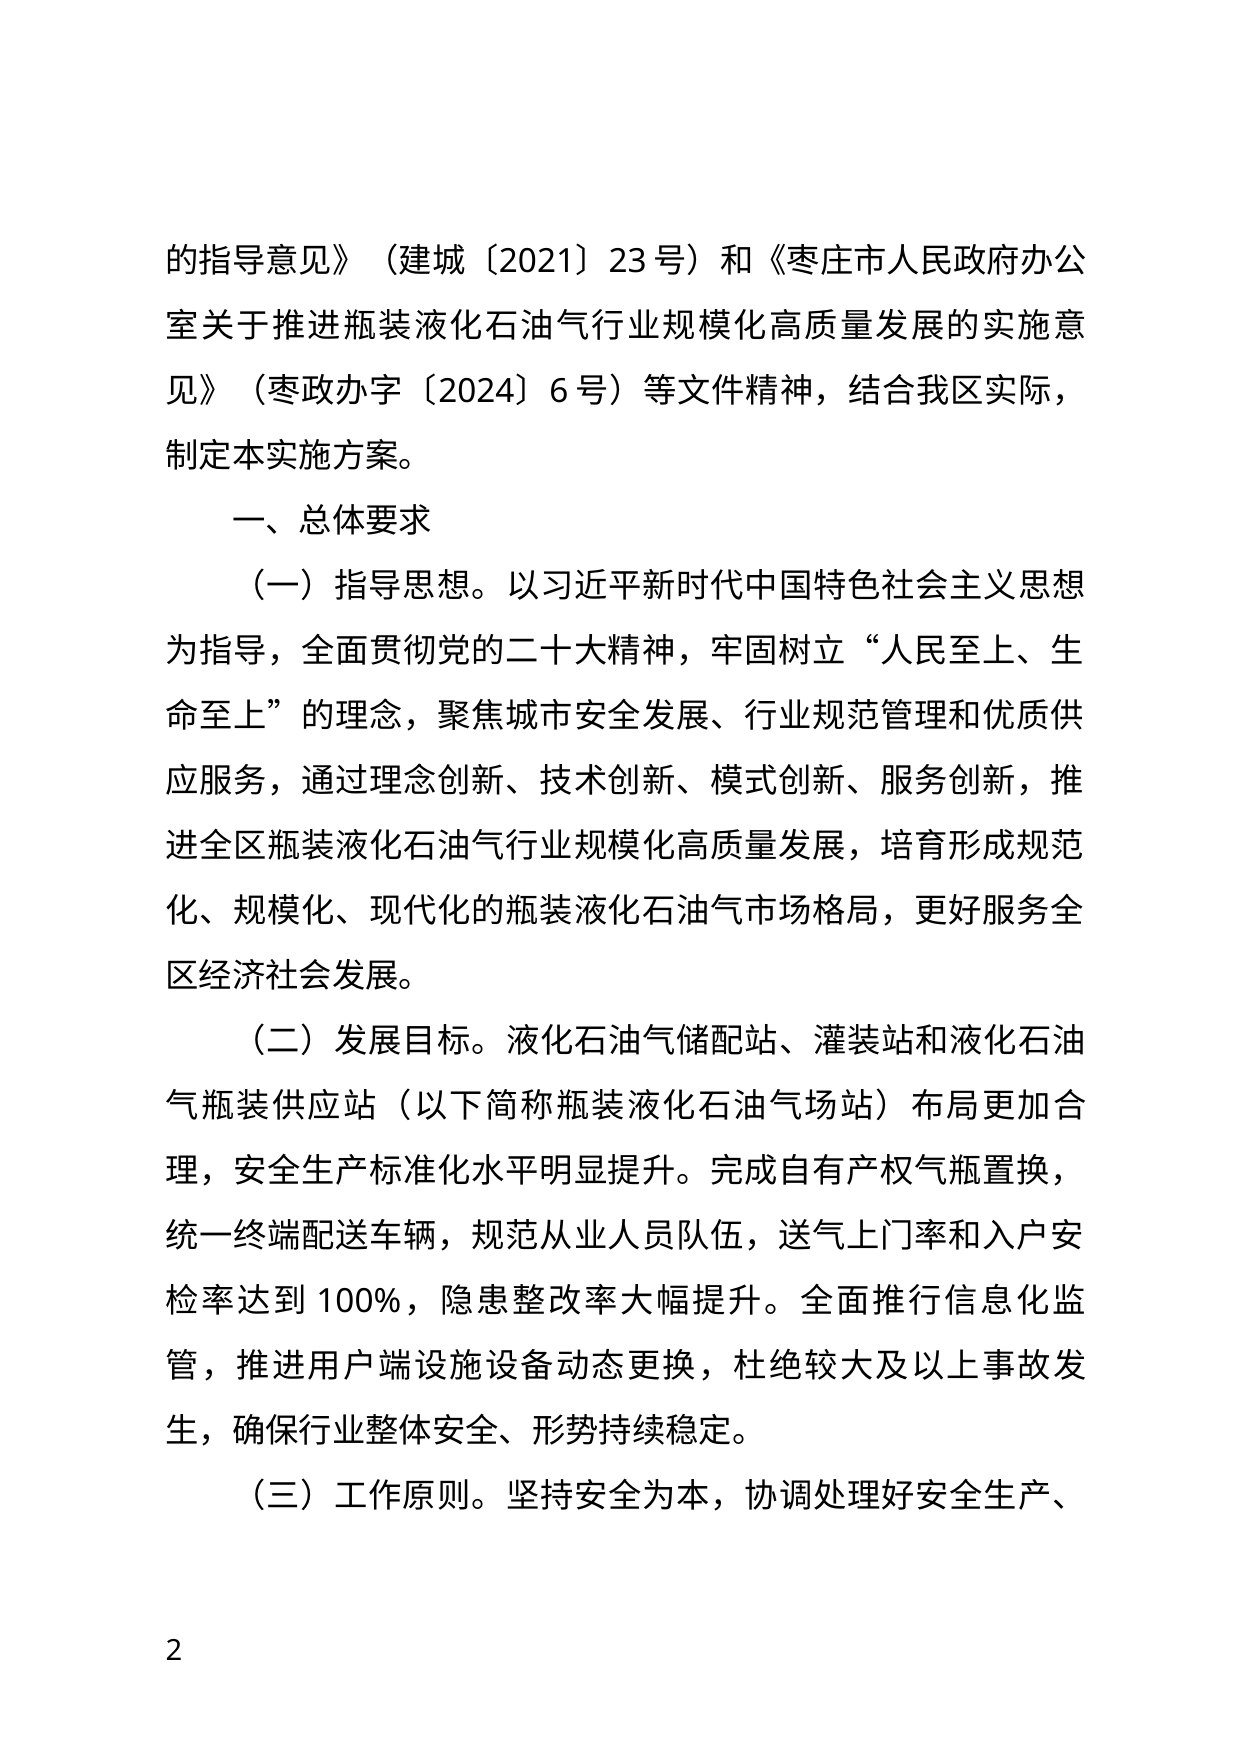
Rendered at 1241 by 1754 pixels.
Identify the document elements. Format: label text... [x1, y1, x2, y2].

text （一）指导思想。以习近平新时代中国特色社会主义思想为指导，全面贯彻党的二十大精神，牢固树立“人民至上、生命至上”的理念，聚焦城市安全发展、行业规范管理和优质供应服务，通过理念创新、技术创新、模式创新、服务创新，推进全区瓶装液化石油气行业规模化高质量发展，培育形成规范化、规模化、现代化的瓶装液化石油气市场格局，更好服务全区经济社会发展。 [165, 551, 1087, 1006]
text 一、总体要求 [165, 486, 1087, 551]
text （二）发展目标。液化石油气储配站、灌装站和液化石油气瓶装供应站（以下简称瓶装液化石油气场站）布局更加合理，安全生产标准化水平明显提升。完成自有产权气瓶置换，统一终端配送车辆，规范从业人员队伍，送气上门率和入户安检率达到100%，隐患整改率大幅提升。全面推行信息化监管，推进用户端设施设备动态更换，杜绝较大及以上事故发生，确保行业整体安全、形势持续稳定。 [165, 1006, 1087, 1461]
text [165, 226, 1087, 486]
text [165, 1461, 1087, 1526]
